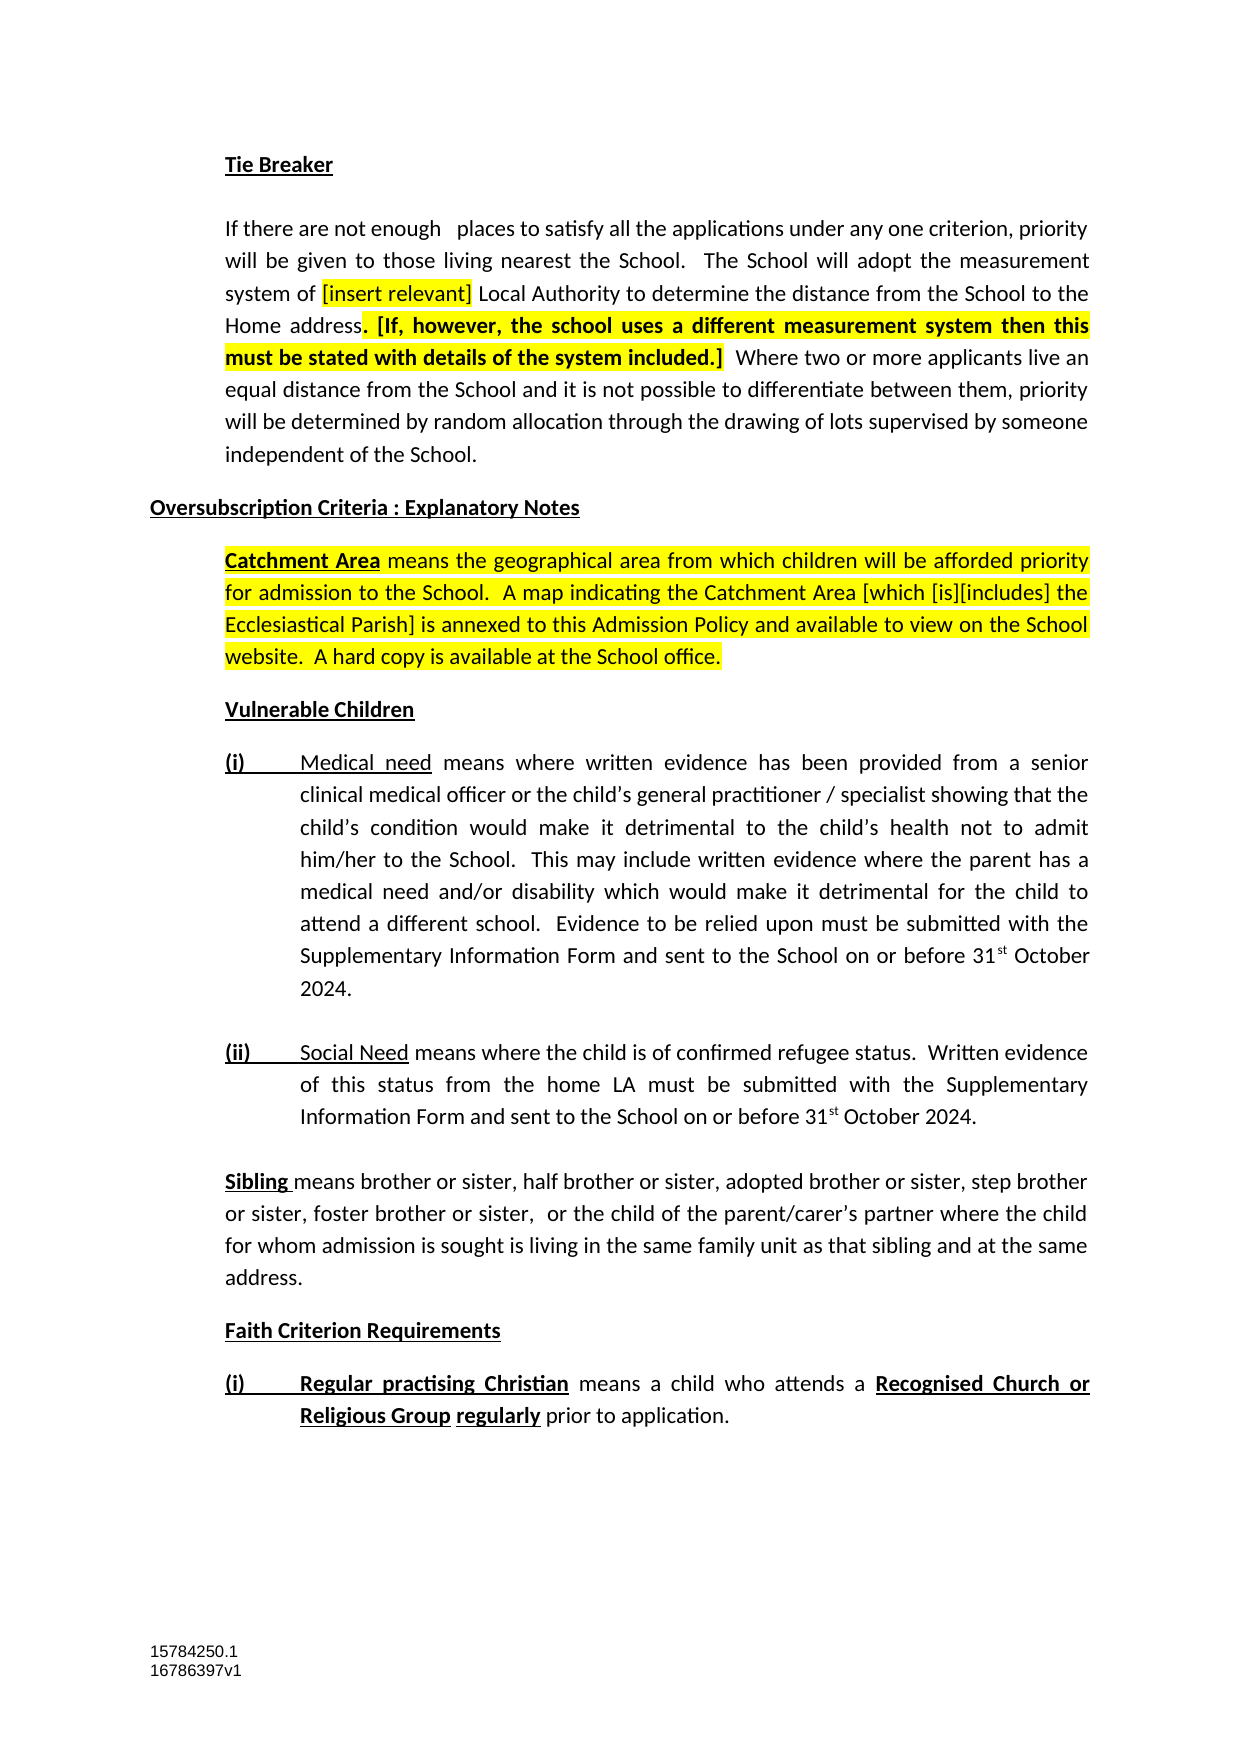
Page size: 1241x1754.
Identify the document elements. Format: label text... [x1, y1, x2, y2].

text Vulnerable Children [150, 695, 1090, 723]
text If there are not enough places to satisfy all the applications under any one criterion, priority will be given to those living nearest the School. The School will adopt the measurement system of [insert relevant] Local Authority to determine the distance from the School to the Home address. [If, however, the school uses a different measurement system then this must be stated with details of the system included.] Where two or more applicants live an equal distance from the School and it is not possible to differentiate between them, priority will be determined by random allocation through the drawing of lots supervised by someone independent of the School. [225, 214, 1090, 468]
text Tie Breaker [150, 150, 1090, 178]
text Faith Criterion Requirements [225, 1316, 1090, 1344]
text Catchment Area means the geographical area from which children will be afforded priority for admission to the School. A map indicating the Catchment Area [which [is][includes] the Ecclesiastical Parish] is annexed to this Admission Policy and available to view on the School website. A hard copy is available at the School office. [225, 638, 1090, 670]
list Regular practising Christian means a child who attends a Recognised Church or Religious Group regularly prior to application. [225, 1369, 1090, 1429]
list Medical need means where written evidence has been provided from a senior clinical medical officer or the child’s general practitioner / specialist showing that the child’s condition would make it detrimental to the child’s health not to admit him/her to the School. This may include written evidence where the parent has a medical need and/or disability which would make it detrimental for the child to attend a different school. Evidence to be relied upon must be submitted with the Supplementary Information Form and sent to the School on or before 31st October 2024. [225, 748, 1090, 1002]
text Oversubscription Criteria : Explanatory Notes [150, 493, 1090, 521]
list Sibling means brother or sister, half brother or sister, adopted brother or sister, step brother or sister, foster brother or sister, or the child of the parent/carer’s partner where the child for whom admission is sought is living in the same family unit as that sibling and at the same address. [225, 1167, 1090, 1291]
list Social Need means where the child is of confirmed refugee status. Written evidence of this status from the home LA must be submitted with the Supplementary Information Form and sent to the School on or before 31st October 2024. [225, 1038, 1090, 1130]
